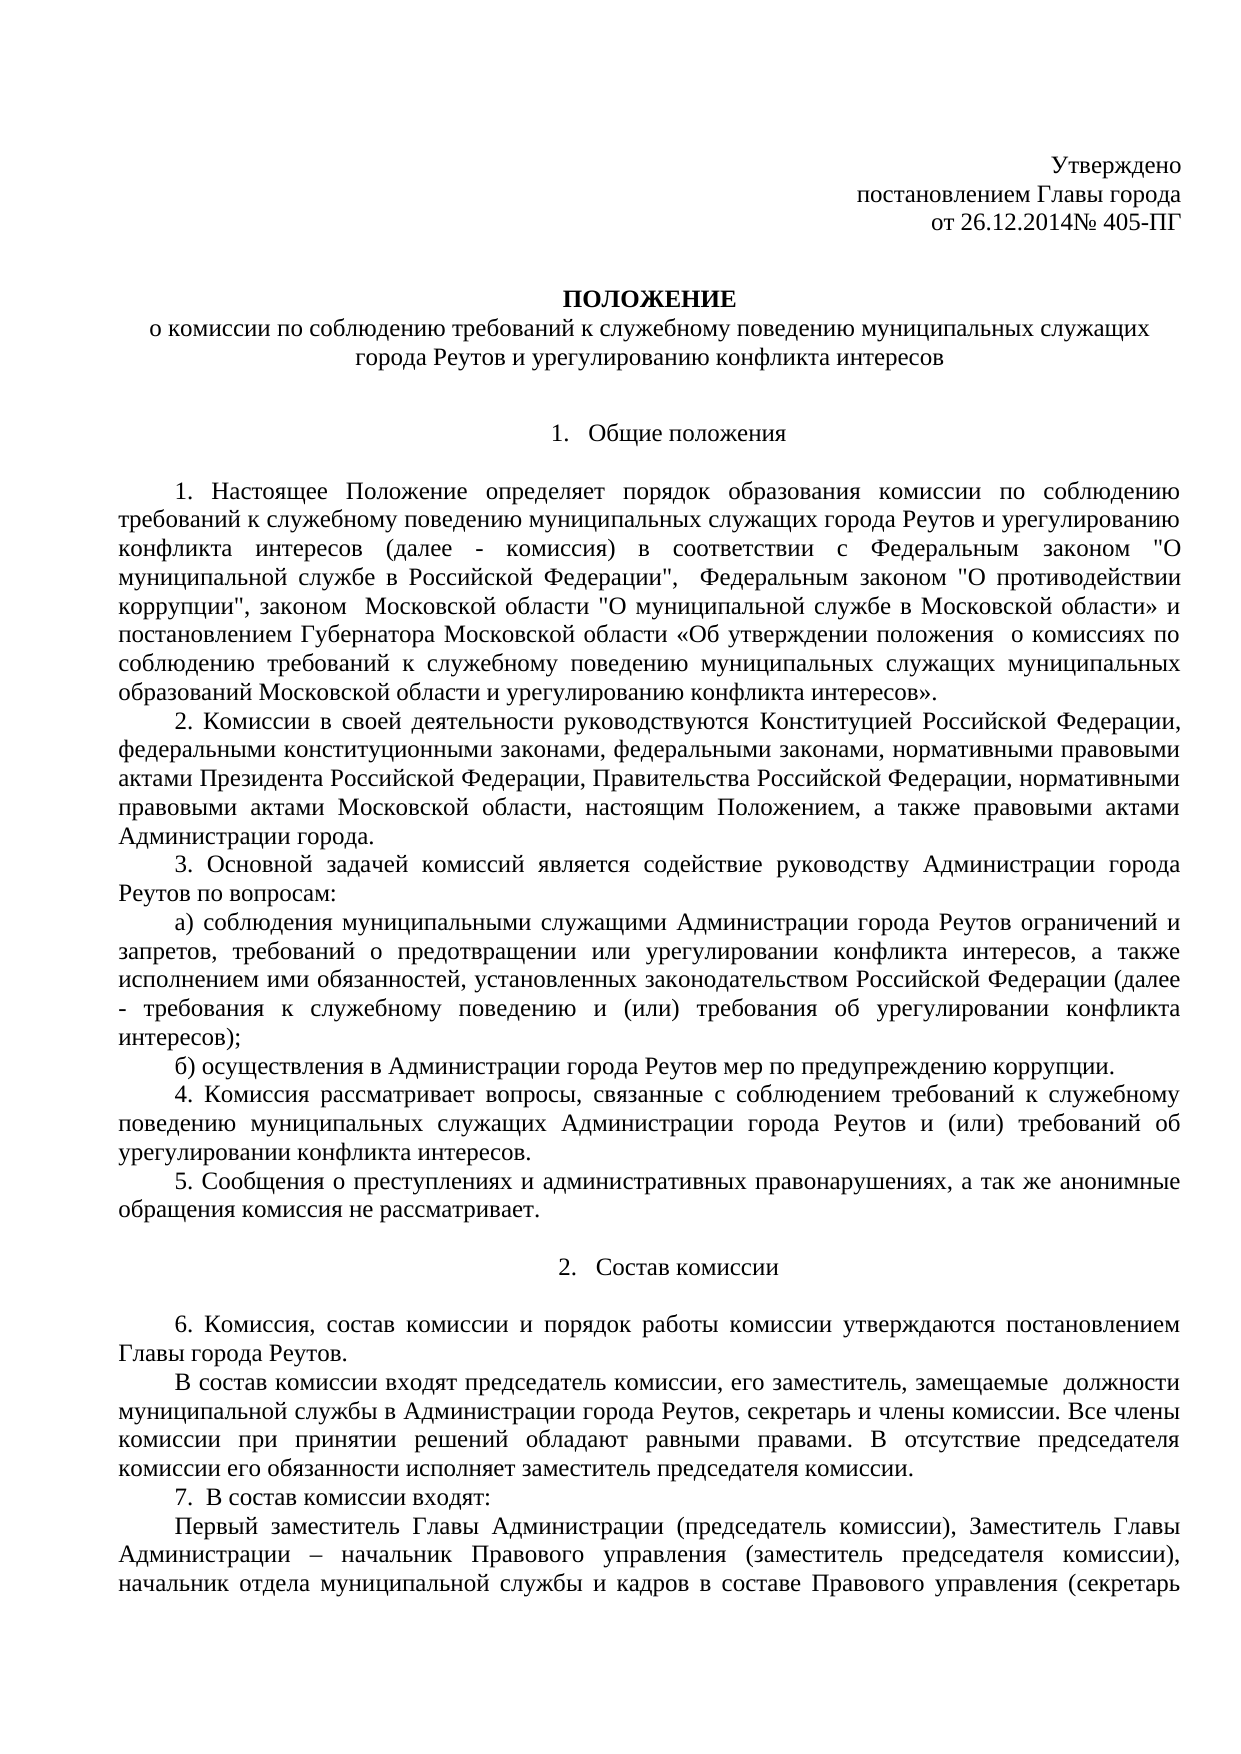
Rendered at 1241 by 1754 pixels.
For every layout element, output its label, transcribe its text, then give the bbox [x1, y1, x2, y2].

text б) осуществления в Администрации города Реутов мер по предупреждению коррупции. [118, 1051, 1181, 1079]
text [118, 1511, 1181, 1597]
text 1. Настоящее Положение определяет порядок образования комиссии по соблюдению требований к служебному поведению муниципальных служащих города Реутов и урегулированию конфликта интересов (далее - комиссия) в соответствии с Федеральным законом "О муниципальной службе в Российской Федерации", Федеральным законом "О противодействии коррупции", законом Московской области "О муниципальной службе в Московской области» и постановлением Губернатора Московской области «Об утверждении положения о комиссиях по соблюдению требований к служебному поведению муниципальных служащих муниципальных образований Московской области и урегулированию конфликта интересов». [118, 476, 1181, 706]
text В состав комиссии входят председатель комиссии, его заместитель, замещаемые должности муниципальной службы в Администрации города Реутов, секретарь и члены комиссии. Все члены комиссии при принятии решений обладают равными правами. В отсутствие председателя комиссии его обязанности исполняет заместитель председателя комиссии. [118, 1367, 1181, 1482]
text 3. Основной задачей комиссий является содействие руководству Администрации города Реутов по вопросам: [118, 849, 1181, 907]
text 2. Комиссии в своей деятельности руководствуются Конституцией Российской Федерации, федеральными конституционными законами, федеральными законами, нормативными правовыми актами Президента Российской Федерации, Правительства Российской Федерации, нормативными правовыми актами Московской области, настоящим Положением, а также правовыми актами Администрации города. [118, 706, 1181, 849]
text о комиссии по соблюдению требований к служебному поведению муниципальных служащих города Реутов и урегулированию конфликта интересов [118, 313, 1181, 370]
text постановлением Главы города [118, 179, 1181, 207]
list Общие положения [156, 418, 1181, 447]
text 4. Комиссия рассматривает вопросы, связанные с соблюдением требований к служебному поведению муниципальных служащих Администрации города Реутов и (или) требований об урегулировании конфликта интересов. [118, 1079, 1181, 1166]
text Утверждено [118, 150, 1181, 179]
text 5. Сообщения о преступлениях и административных правонарушениях, а так же анонимные обращения комиссия не рассматривает. [118, 1166, 1181, 1223]
text а) соблюдения муниципальными служащими Администрации города Реутов ограничений и запретов, требований о предотвращении или урегулировании конфликта интересов, а также исполнением ими обязанностей, установленных законодательством Российской Федерации (далее - требования к служебному поведению и (или) требования об урегулировании конфликта интересов); [118, 907, 1181, 1051]
list Состав комиссии [156, 1252, 1181, 1281]
text 7. В состав комиссии входят: [118, 1482, 1181, 1511]
text от 26.12.2014№ 405-ПГ [118, 207, 1181, 236]
text 6. Комиссия, состав комиссии и порядок работы комиссии утверждаются постановлением Главы города Реутов. [118, 1309, 1181, 1367]
text ПОЛОЖЕНИЕ [118, 284, 1181, 313]
